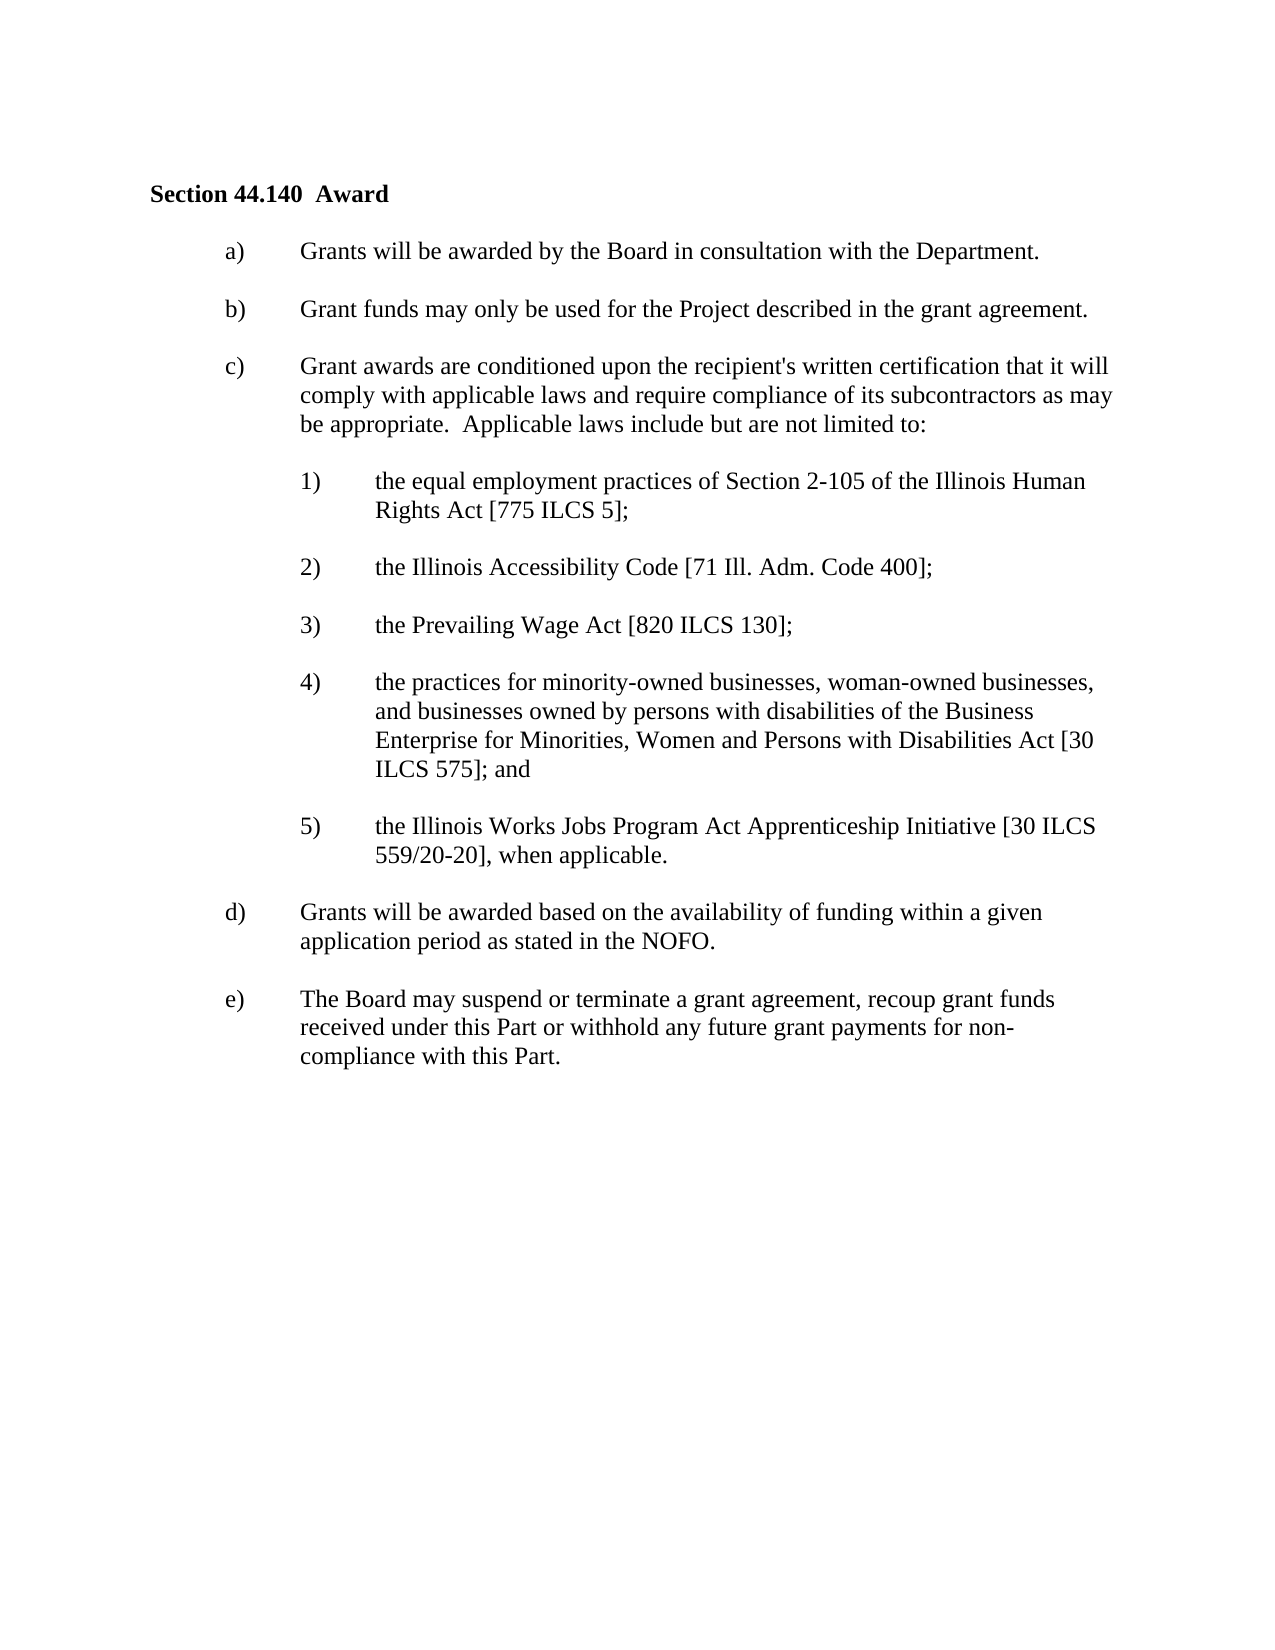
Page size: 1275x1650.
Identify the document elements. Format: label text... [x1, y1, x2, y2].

text b) Grant funds may only be used for the Project described in the grant agreement. [225, 294, 1125, 322]
text 3) the Prevailing Wage Act [820 ILCS 130]; [300, 610, 1125, 639]
text d) Grants will be awarded based on the availability of funding within a given application period as stated in the NOFO. [225, 897, 1125, 955]
text 4) the practices for minority-owned businesses, woman-owned businesses, and businesses owned by persons with disabilities of the Business Enterprise for Minorities, Women and Persons with Disabilities Act [30 ILCS 575]; and [300, 667, 1125, 782]
text a) Grants will be awarded by the Board in consultation with the Department. [225, 236, 1125, 265]
text e) The Board may suspend or terminate a grant agreement, recoup grant funds received under this Part or withhold any future grant payments for non-compliance with this Part. [225, 984, 1125, 1070]
text Section 44.140 Award [150, 179, 1125, 207]
text 2) the Illinois Accessibility Code [71 Ill. Adm. Code 400]; [300, 552, 1125, 581]
text c) Grant awards are conditioned upon the recipient's written certification that it will comply with applicable laws and require compliance of its subcontractors as may be appropriate. Applicable laws include but are not limited to: [225, 351, 1125, 437]
text 5) the Illinois Works Jobs Program Act Apprenticeship Initiative [30 ILCS 559/20-20], when applicable. [300, 811, 1125, 869]
text 1) the equal employment practices of Section 2-105 of the Illinois Human Rights Act [775 ILCS 5]; [300, 466, 1125, 524]
